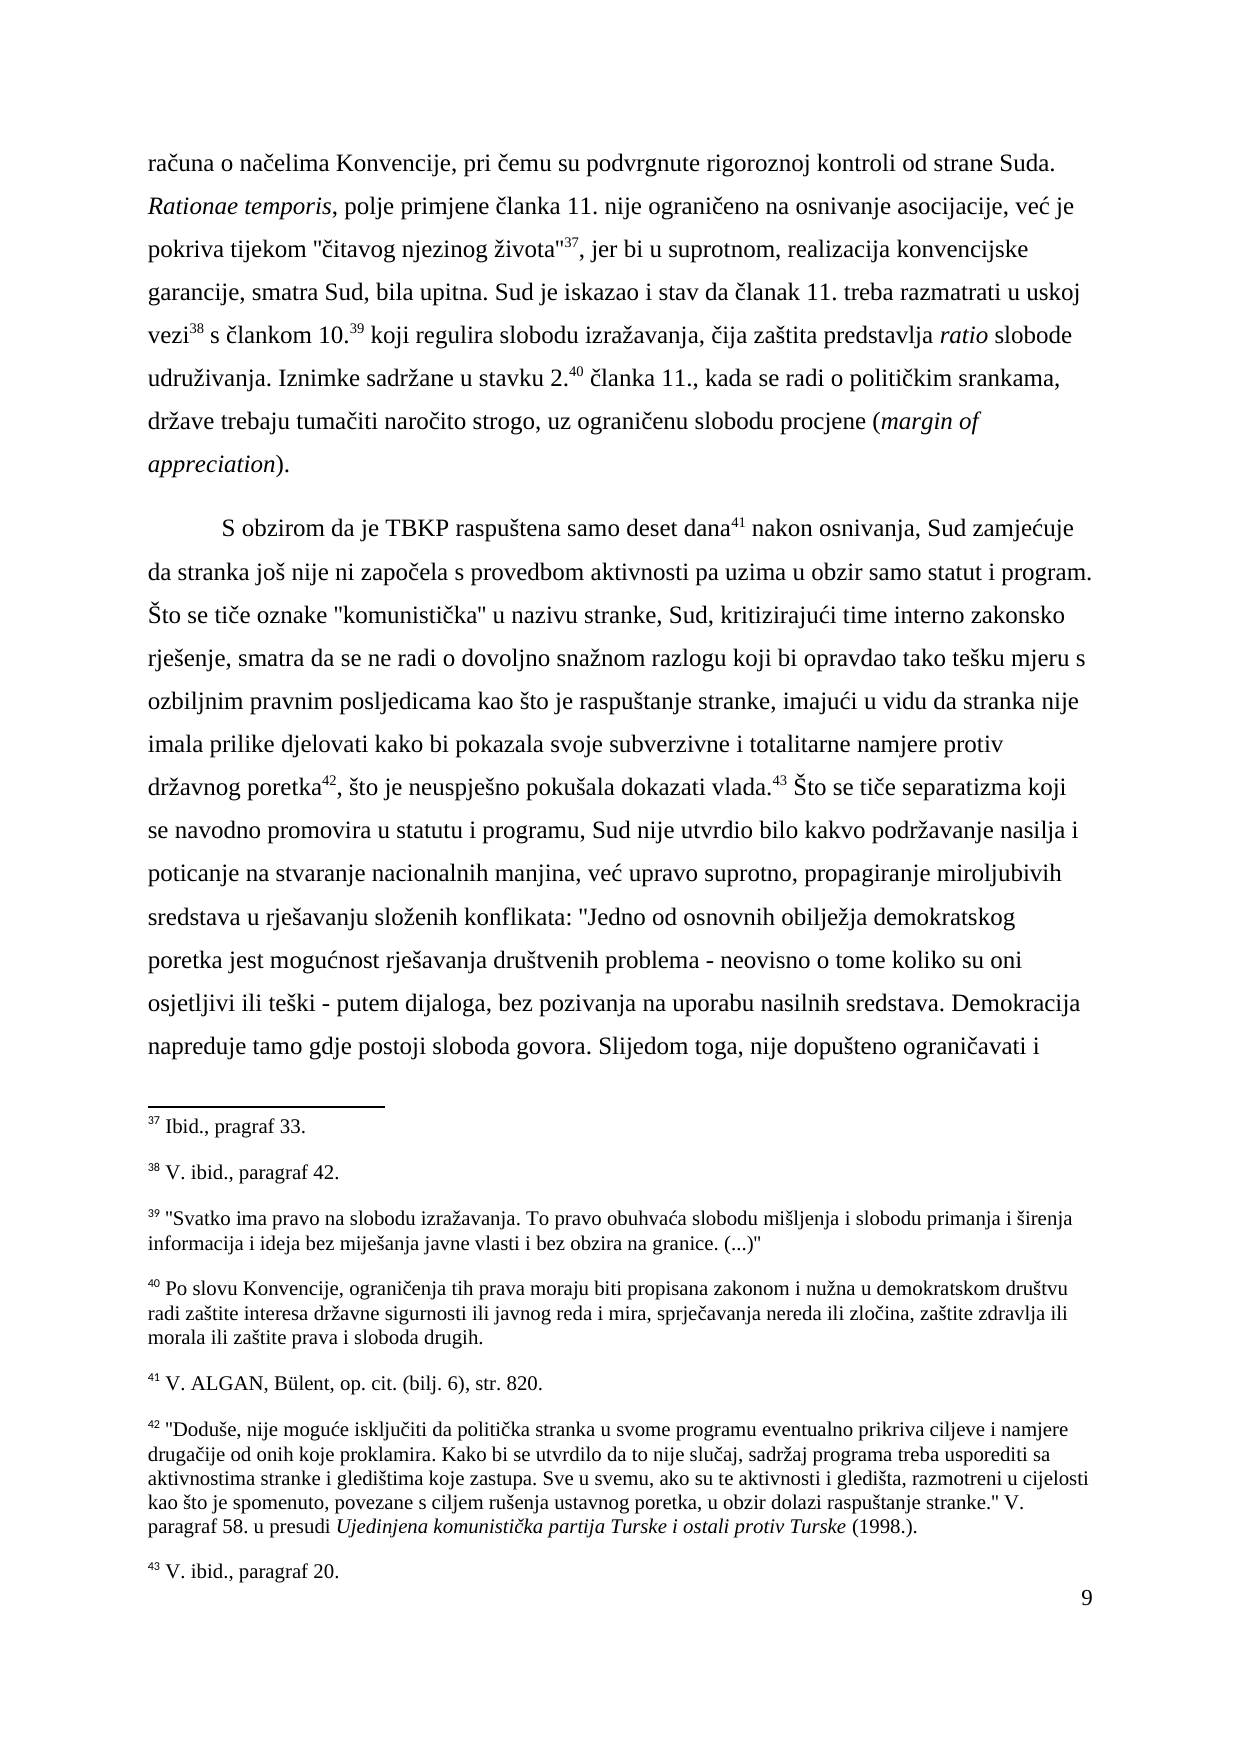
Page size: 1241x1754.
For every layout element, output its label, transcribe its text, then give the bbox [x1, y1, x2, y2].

text S obzirom da je TBKP raspuštena samo deset dana nakon osnivanja, Sud zamjećuje da stranka još nije ni započela s provedbom aktivnosti pa uzima u obzir samo statut i program. Što se tiče oznake ''komunistička'' u nazivu stranke, Sud, kritizirajući time interno zakonsko rješenje, smatra da se ne radi o dovoljno snažnom razlogu koji bi opravdao tako tešku mjeru s ozbiljnim pravnim posljedicama kao što je raspuštanje stranke, imajući u vidu da stranka nije imala prilike djelovati kako bi pokazala svoje subverzivne i totalitarne namjere protiv državnog poretka, što je neuspješno pokušala dokazati vlada. Što se tiče separatizma koji se navodno promovira u statutu i programu, Sud nije utvrdio bilo kakvo podržavanje nasilja i poticanje na stvaranje nacionalnih manjina, već upravo suprotno, propagiranje miroljubivih sredstava u rješavanju složenih konflikata: ''Jedno od osnovnih obilježja demokratskog poretka jest mogućnost rješavanja društvenih problema - neovisno o tome koliko su oni osjetljivi ili teški - putem dijaloga, bez pozivanja na uporabu nasilnih sredstava. Demokracija napreduje tamo gdje postoji sloboda govora. Slijedom toga, nije dopušteno ograničavati i ometati djelovanje političke partije samo zato što traži javnu raspravu o stanju dijela stanovništva te zato što želi sudjelovati u političkom životu nacije kako bi se pronašlo demokratsko rješenje za to pitanje u interesu svih zainteresiranih strana.'' Konačno, Sud je rezonirao da je primjenjena mjere zabrane TBKP nerazmjerna cilju kojem se težilo (nacionalna sigurnost) i nepotrebna u demokratskom društvu. [148, 513, 1093, 1060]
text Europski sud za ljudska prava zaključio je, u povodu zahtjeva TBKP te predsjednika i glavnog tajnika stranke, u kojima je istaknuta povreda prava na slobodu udruživanja, da je odlukom u pitanju povrijeđen članak 11. Europske konvencije za zaštitu ljudskih prava i temeljnih sloboda (dalje u tekstu: Konvencija), kojim je određeno da ''svatko ima pravo na slobodu mirnog okupljanja i slobodu udruživanja s drugima, uključujući pravo osnivati sindikate ili im pristupati radi zaštite svojih interesa''. Suprotno tvrdnjama države da se poltičke stranke ne mogu podvesti pod područje primjene rationae materiae navedenog članka, Sud je našao da se isti itekako odnosi na političke stranke, gramatičkom metodom konkludirajući da su sindikati egzemplifikativno navedeni kao jedan od mnogih oblika kroz koje se pravo na slobodu udruživavnja može ostvarivati, označavajući pritom političke stranke vitalnim organima demokratskog života, inherentnog konvencijskom sustavu i fundamentalnog za ''europski javni poredak''. Sud nadalje naglašava da okolnost da nacionalne vlasti smatraju da stranka svojim aktivnostima ugrožava ustavnopravne temelje dotične države ne lišava stranku zaštite koju joj pruža članak 11., pritom držeći da države načelno mogu poduzimati mjere za zaštitu javnopravnog poretka, ali tada moraju voditi računa o načelima Konvencije, pri čemu su podvrgnute rigoroznoj kontroli od strane Suda. Rationae temporis, polje primjene članka 11. nije ograničeno na osnivanje asocijacije, već je pokriva tijekom ''čitavog njezinog života'', jer bi u suprotnom, realizacija konvencijske garancije, smatra Sud, bila upitna. Sud je iskazao i stav da članak 11. treba razmatrati u uskoj vezi s člankom 10. koji regulira slobodu izražavanja, čija zaštita predstavlja ratio slobode udruživanja. Iznimke sadržane u stavku 2. članka 11., kada se radi o političkim srankama, države trebaju tumačiti naročito strogo, uz ograničenu slobodu procjene (margin of appreciation). [148, 148, 1093, 478]
